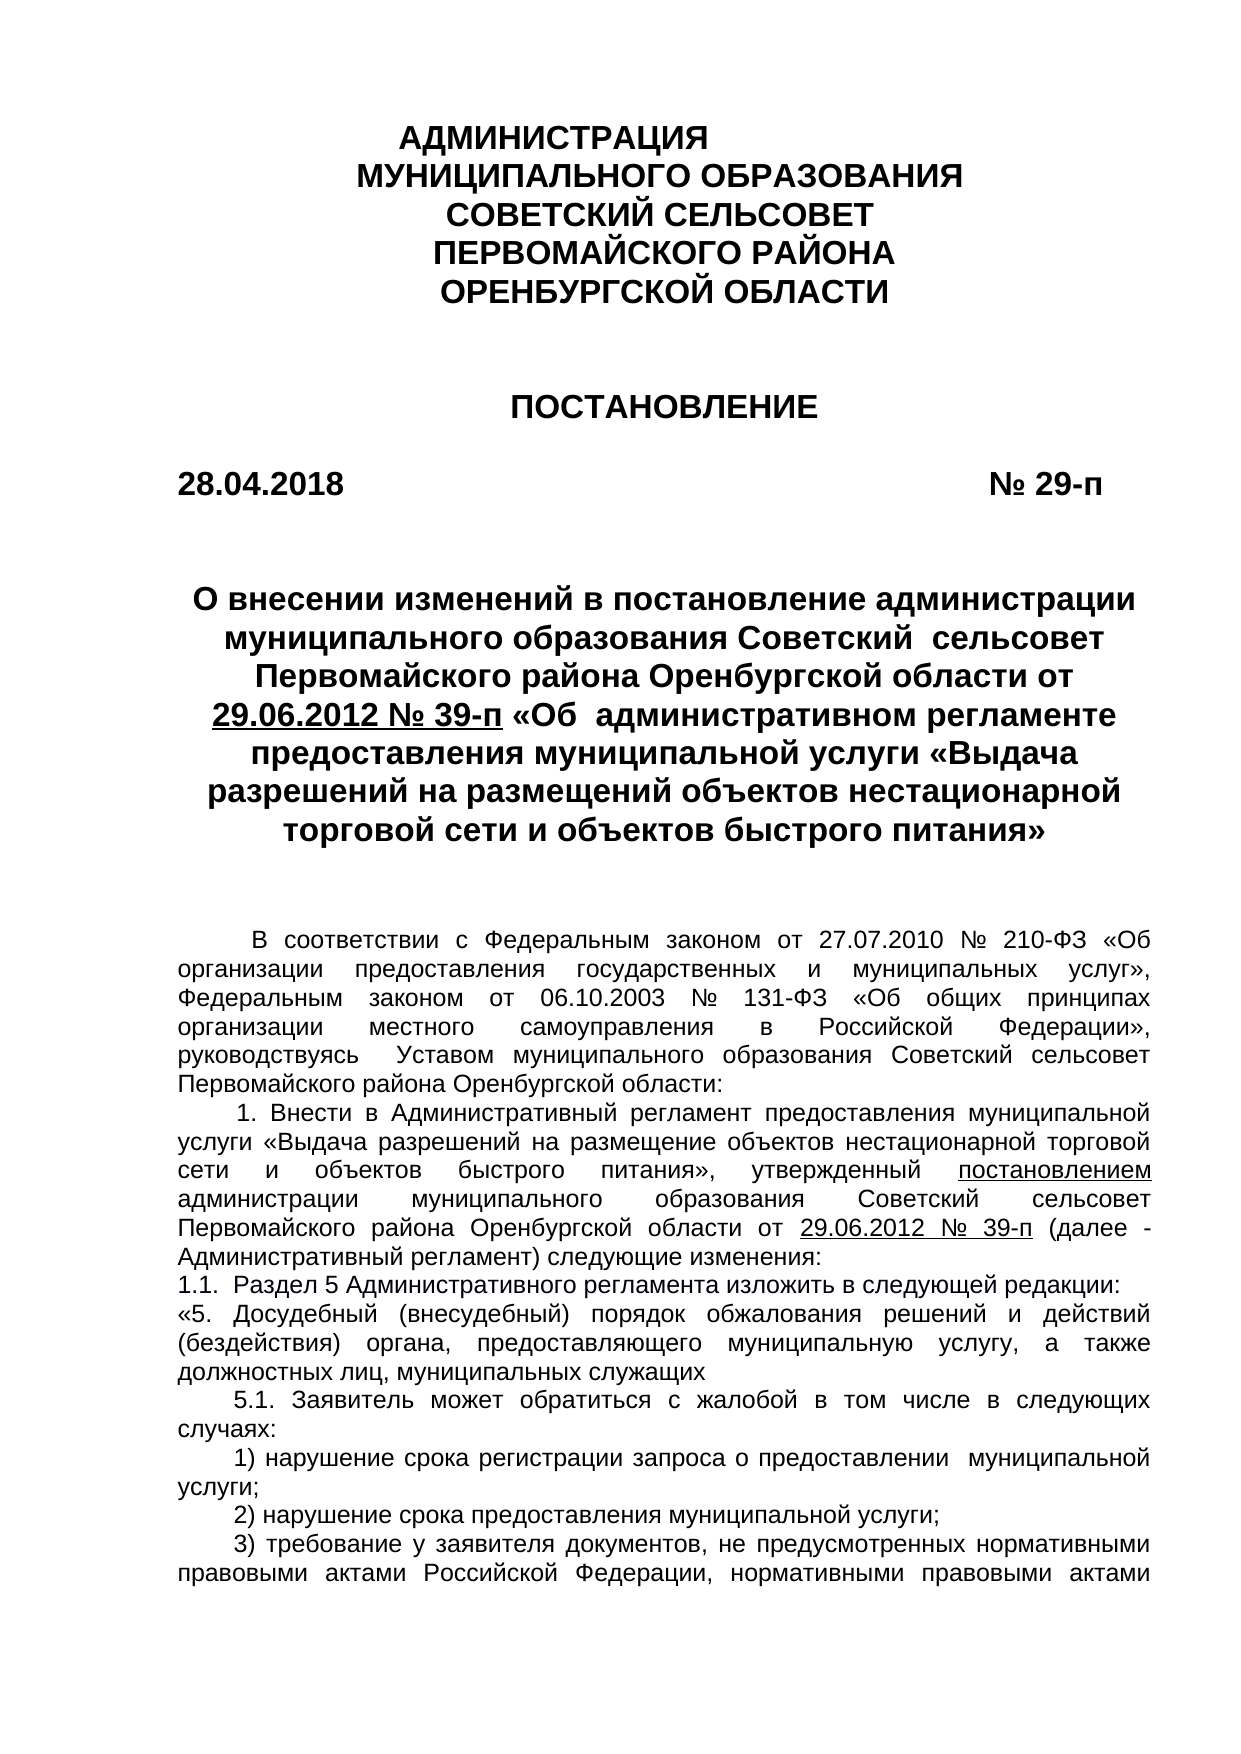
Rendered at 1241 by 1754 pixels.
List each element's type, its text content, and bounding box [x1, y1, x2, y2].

text АДМИНИСТРАЦИЯ МУНИЦИПАЛЬНОГО ОБРАЗОВАНИЯ СОВЕТСКИЙ СЕЛЬСОВЕТ ПЕРВОМАЙСКОГО РАЙОНА ОРЕНБУРГСКОЙ ОБЛАСТИ [177, 118, 1152, 310]
text О внесении изменений в постановление администрации муниципального образования Советский сельсовет Первомайского района Оренбургской области от 29.06.2012 № 39-п «Об административном регламенте предоставления муниципальной услуги «Выдача разрешений на размещений объектов нестационарной торговой сети и объектов быстрого питания» [177, 579, 1152, 848]
text В соответствии с Федеральным законом от 27.07.2010 № 210-ФЗ «Об организации предоставления государственных и муниципальных услуг», Федеральным законом от 06.10.2003 № 131-ФЗ «Об общих принципах организации местного самоуправления в Российской Федерации», руководствуясь Уставом муниципального образования Советский сельсовет Первомайского района Оренбургской области: [177, 925, 1152, 1098]
text 1. Внести в Административный регламент предоставления муниципальной услуги «Выдача разрешений на размещение объектов нестационарной торговой сети и объектов быстрого питания», утвержденный постановлением администрации муниципального образования Советский сельсовет Первомайского района Оренбургской области от 29.06.2012 № 39-п (далее - Административный регламент) следующие изменения: [177, 1098, 1152, 1270]
text 2) нарушение срока предоставления муниципальной услуги; [177, 1500, 1152, 1529]
text 1) нарушение срока регистрации запроса о предоставлении муниципальной услуги; [177, 1443, 1152, 1500]
text 5.1. Заявитель может обратиться с жалобой в том числе в следующих случаях: [177, 1385, 1152, 1443]
text ПОСТАНОВЛЕНИЕ [177, 387, 1152, 426]
text 28.04.2018 № 29-п [177, 464, 1152, 502]
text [177, 1529, 1152, 1587]
text «5. Досудебный (внесудебный) порядок обжалования решений и действий (бездействия) органа, предоставляющего муниципальную услугу, а также должностных лиц, муниципальных служащих [177, 1299, 1152, 1385]
text 1.1. Раздел 5 Административного регламента изложить в следующей редакции: [177, 1270, 1152, 1299]
